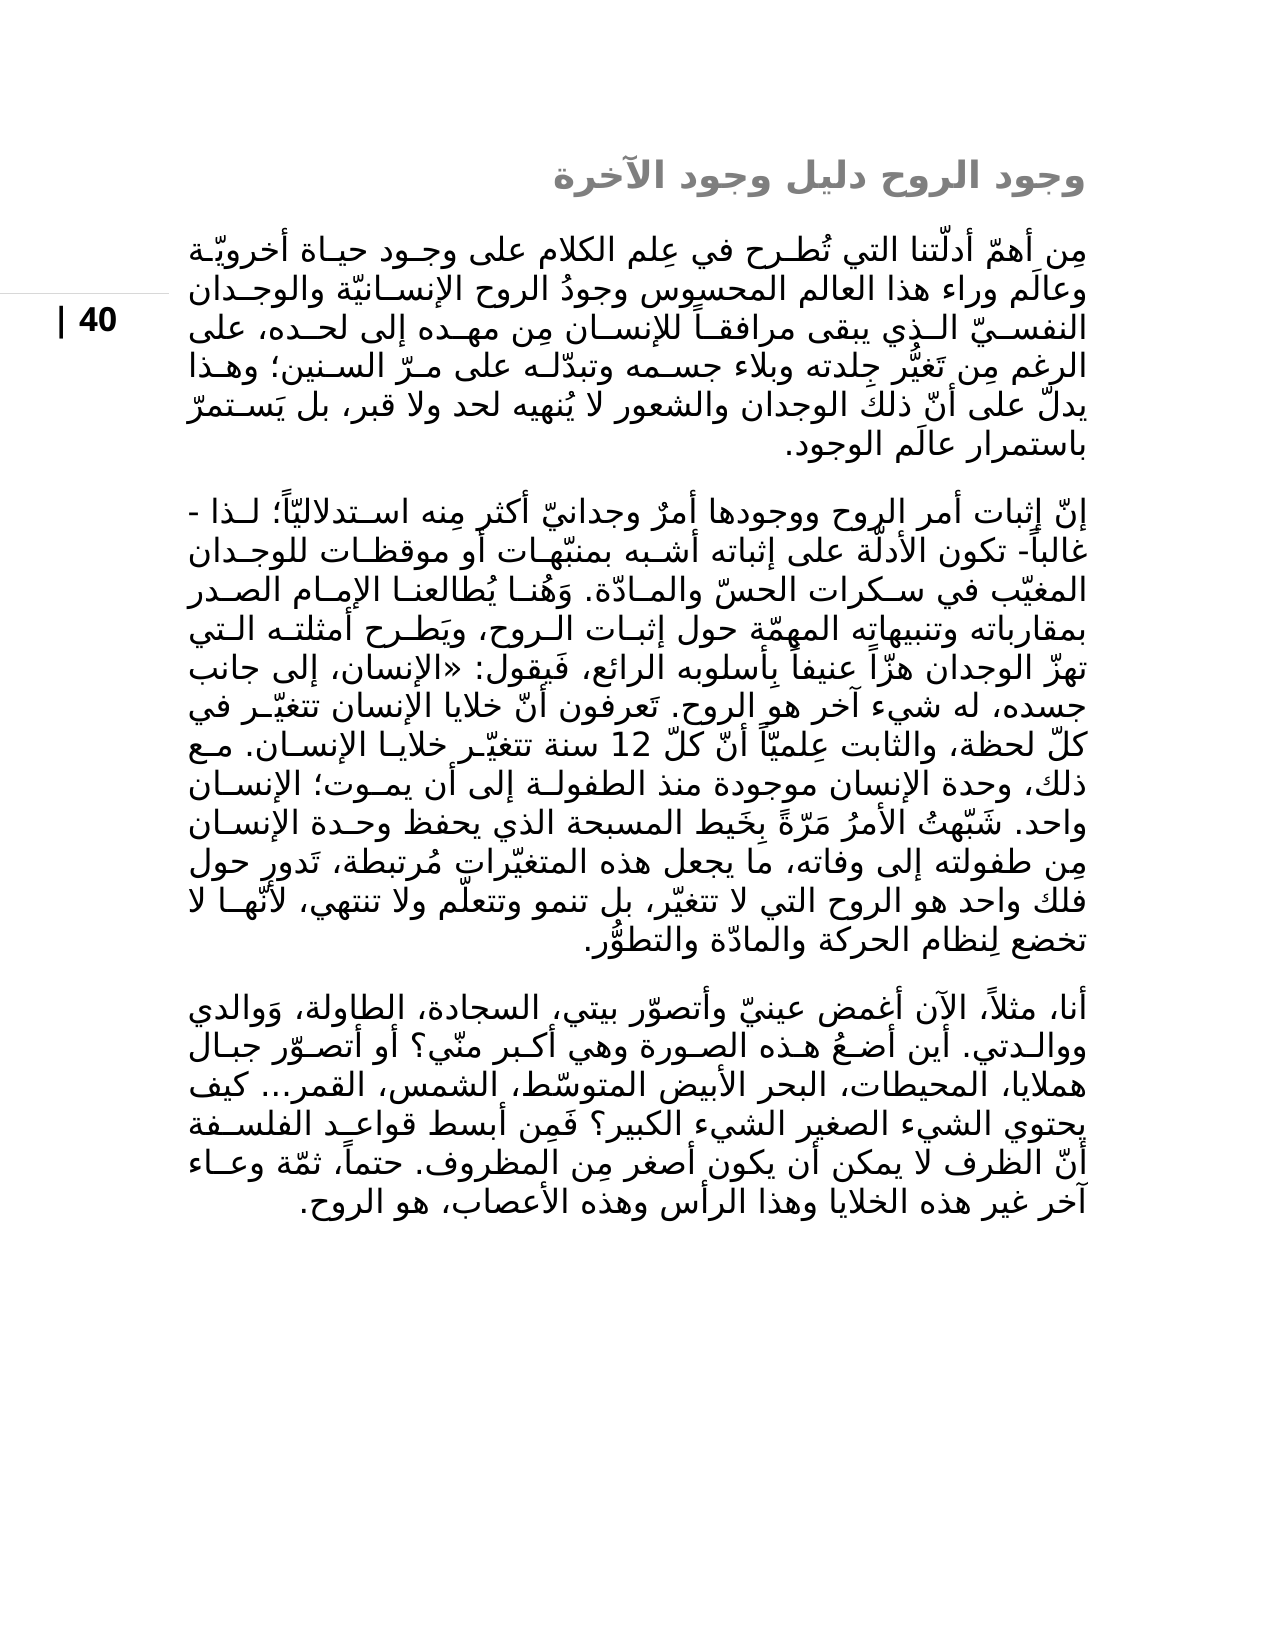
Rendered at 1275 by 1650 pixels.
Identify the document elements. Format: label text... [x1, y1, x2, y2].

subtitle وجود الروح دليل وجود الآخرة [187, 154, 1087, 198]
text مِن أهمّ أدلّتنا التي تُطرح في عِلم الكلام على وجود حياة أخرويّة وعالَم وراء هذا العالم المحسوس وجودُ الروح الإنسانيّة والوجدان النفسيّ الذي يبقى مرافقاً للإنسان مِن مهده إلى لحده، على الرغم مِن تَغيُّر جِلدته وبلاء جسمه وتبدّله على مرّ السنين؛ وهذا يدلّ على أنّ ذلك الوجدان والشعور لا يُنهيه لحد ولا قبر، بل يَستمرّ باستمرار عالَم الوجود. [187, 230, 1087, 463]
text إنّ إثبات أمر الروح ووجودها أمرٌ وجدانيّ أكثر مِنه استدلاليّاً؛ لذا -غالباً- تكون الأدلّة على إثباته أشبه بمنبّهات أو موقظات للوجدان المغيّب في سكرات الحسّ والمادّة. وَهُنا يُطالعنا الإمام الصدر بمقارباته وتنبيهاته المهمّة حول إثبات الروح، ويَطرح أمثلته التي تهزّ الوجدان هزّاً عنيفاً بِأسلوبه الرائع، فَيقول: «الإنسان، إلى جانب جسده، له شيء آخر هو الروح. تَعرفون أنّ خلايا الإنسان تتغيّر في كلّ لحظة، والثابت عِلميّاً أنّ كلّ 12 سنة تتغيّر خلايا الإنسان. مع ذلك، وحدة الإنسان موجودة منذ الطفولة إلى أن يموت؛ الإنسان واحد. شَبّهتُ الأمرُ مَرّةً بِخَيط المسبحة الذي يحفظ وحدة الإنسان مِن طفولته إلى وفاته، ما يجعل هذه المتغيّرات مُرتبطة، تَدور حول فلك واحد هو الروح التي لا تتغيّر، بل تنمو وتتعلّم ولا تنتهي، لأنّها لا تخضع لِنظام الحركة والمادّة والتطوُّر. [187, 493, 1087, 959]
text أنا، مثلاً، الآن أغمض عينيّ وأتصوّر بيتي، السجادة، الطاولة، وَوالدي ووالدتي. أين أضعُ هذه الصورة وهي أكبر منّي؟ أو أتصوّر جبال هملايا، المحيطات، البحر الأبيض المتوسّط، الشمس، القمر... كيف يحتوي الشيء الصغير الشيء الكبير؟ فَمِن أبسط قواعد الفلسفة أنّ الظرف لا يمكن أن يكون أصغر مِن المظروف. حتماً، ثمّة وعاء آخر غير هذه الخلايا وهذا الرأس وهذه الأعصاب، هو الروح. [187, 988, 1087, 1221]
